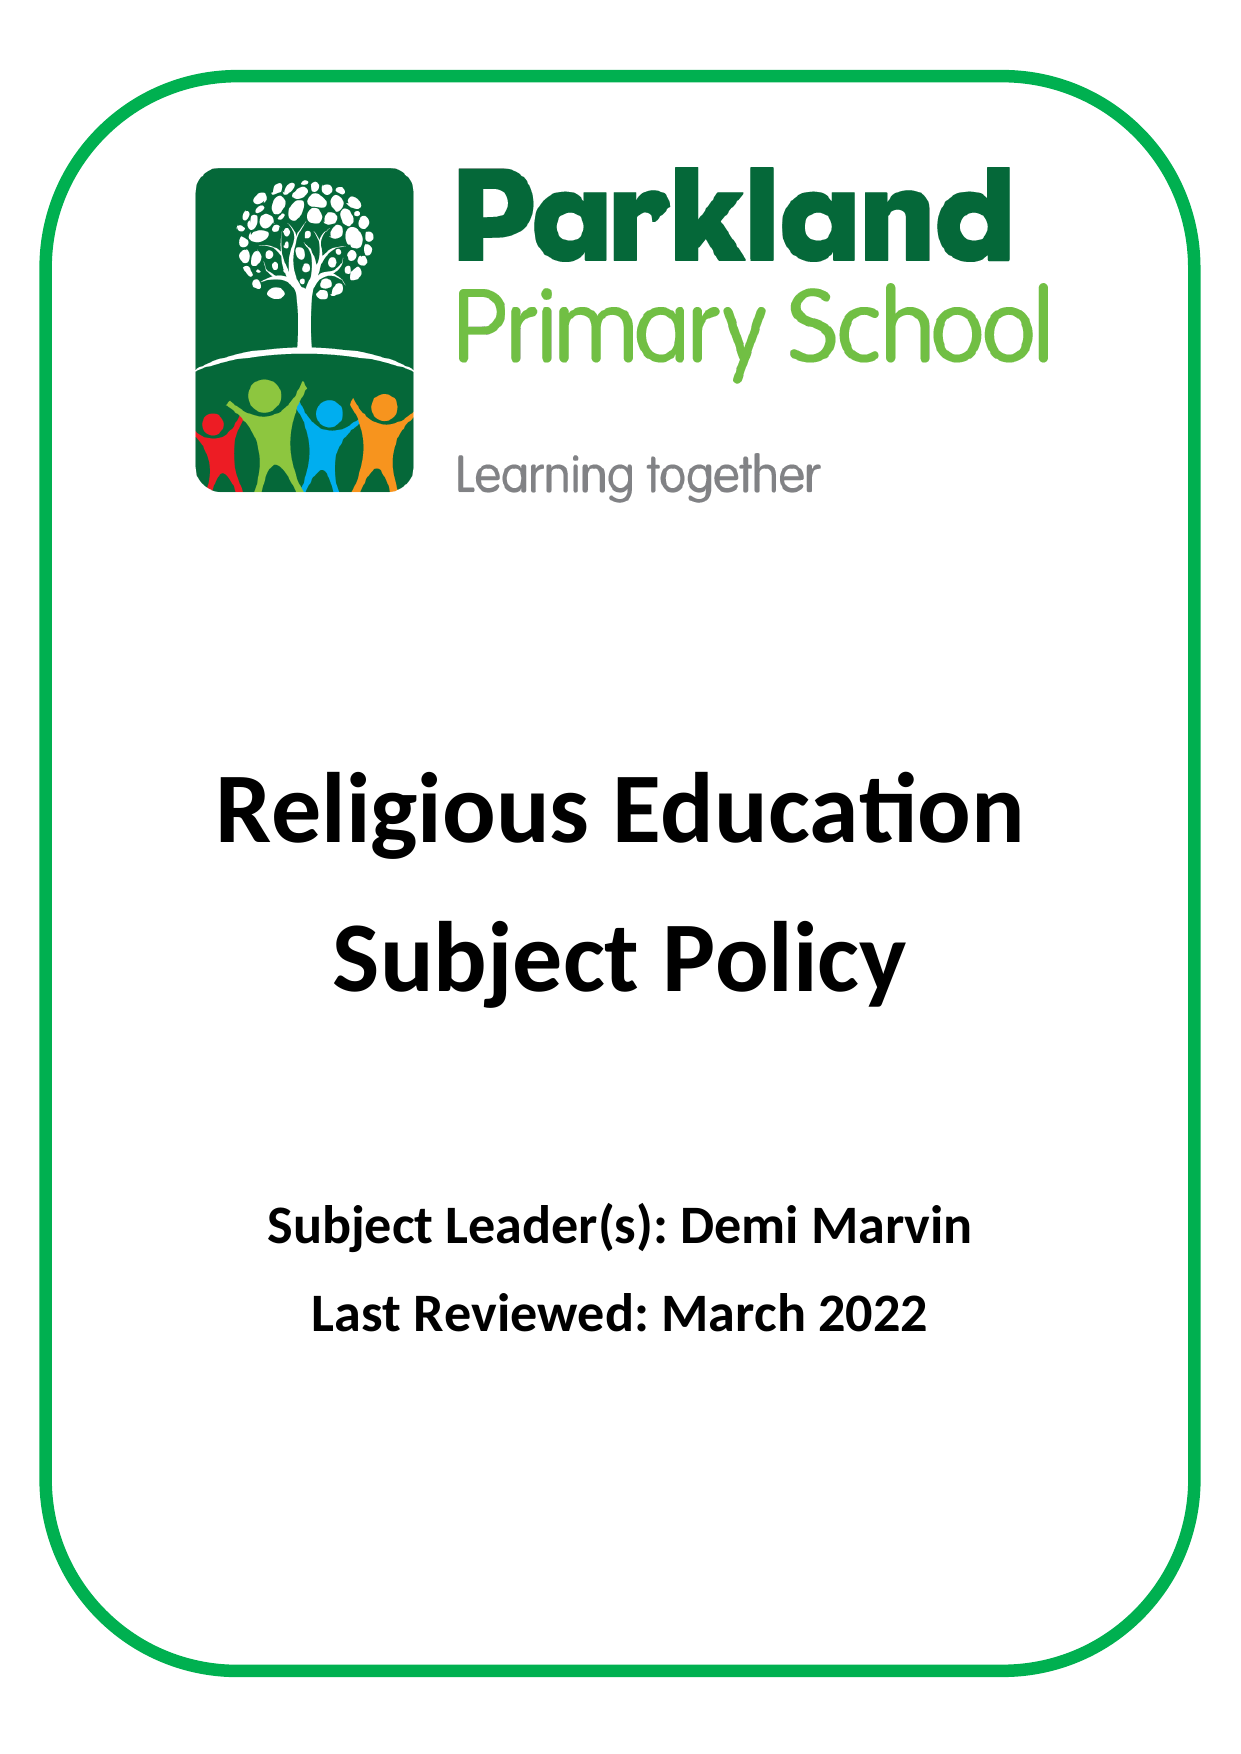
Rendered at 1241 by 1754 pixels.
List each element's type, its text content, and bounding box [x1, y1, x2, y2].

text Last Reviewed: March 2022 [75, 1279, 1165, 1345]
picture [150, 121, 1091, 540]
text Subject Leader(s): Demi Marvin [75, 1191, 1165, 1257]
text Subject Policy [75, 894, 1165, 1016]
text Religious Education [75, 746, 1165, 868]
